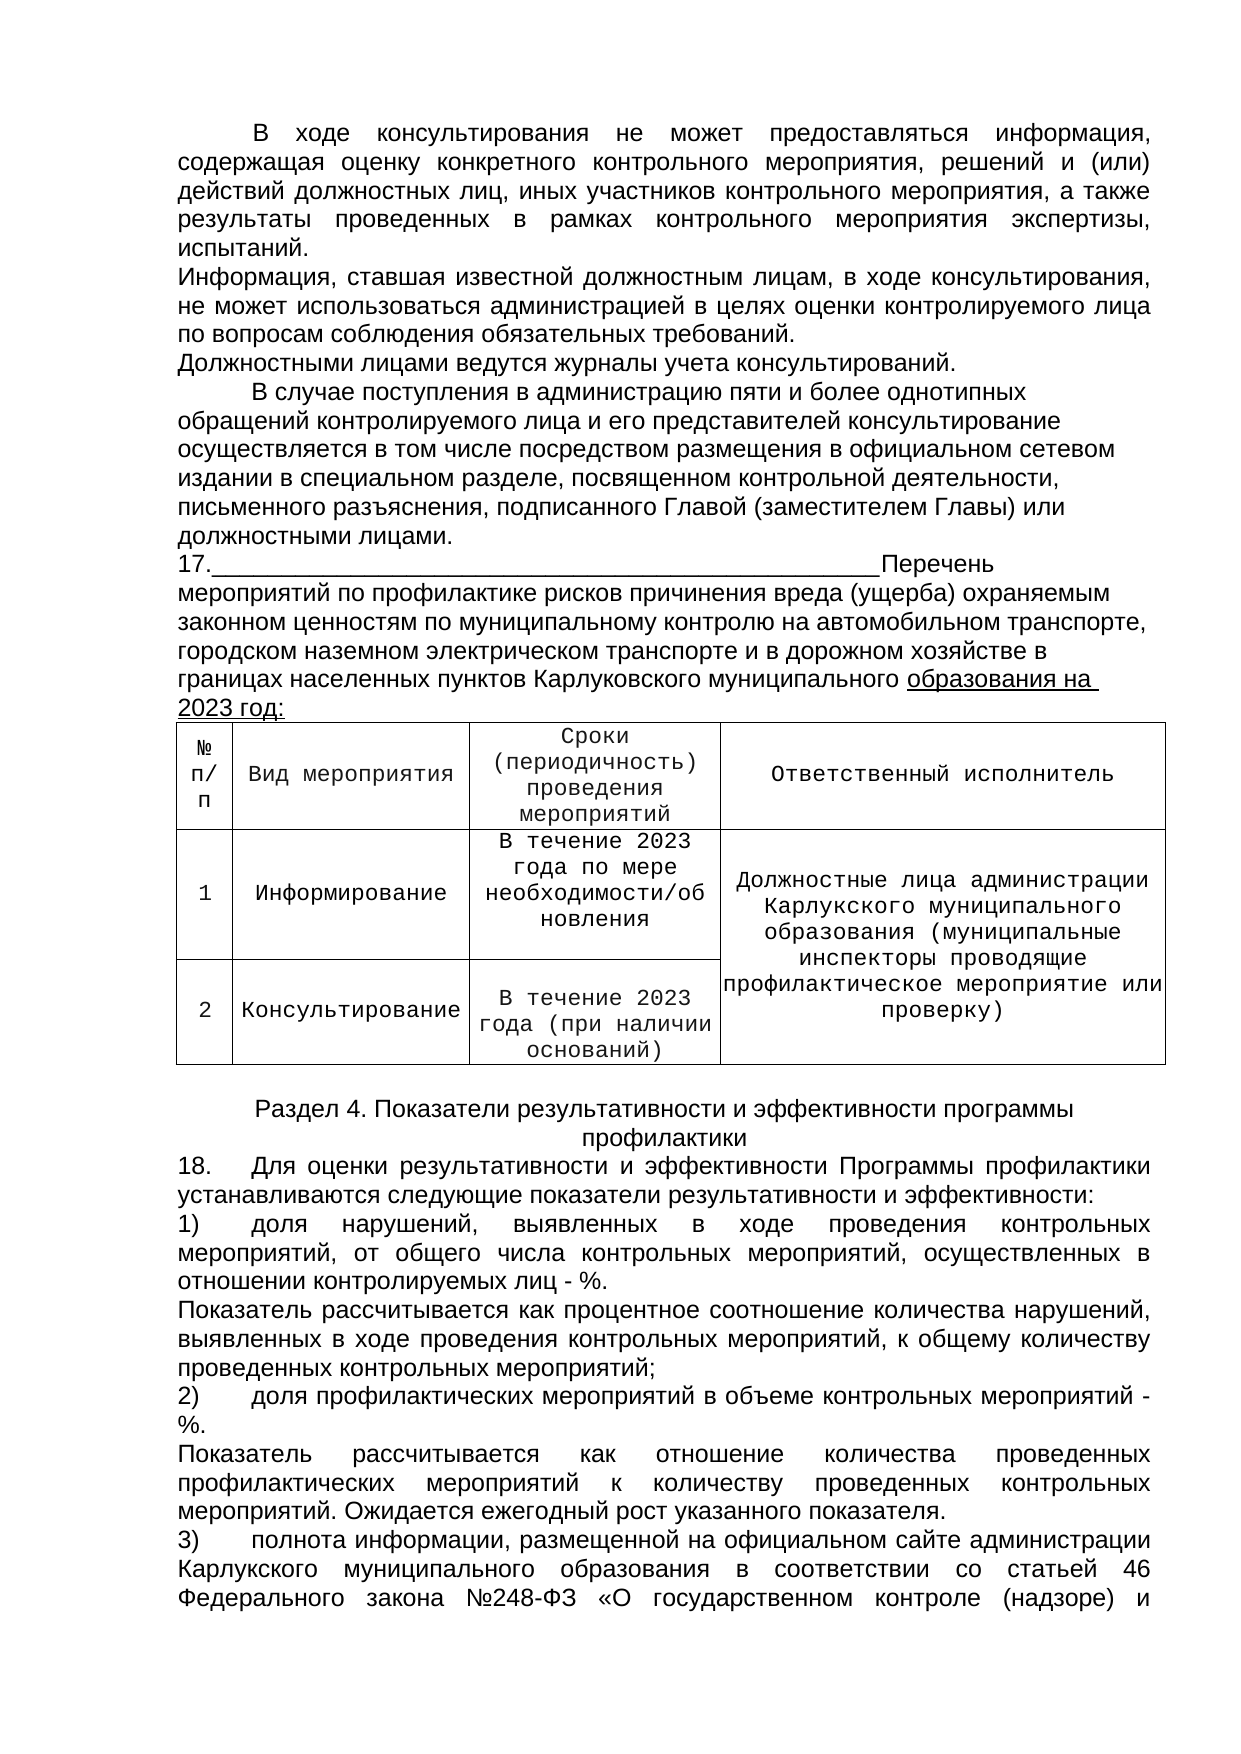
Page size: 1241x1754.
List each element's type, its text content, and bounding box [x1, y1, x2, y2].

list доля профилактических мероприятий в объеме контрольных мероприятий - %. [177, 1381, 1152, 1439]
table_cell В течение 2023 года по мере необходимости/об новления [470, 830, 720, 958]
list Для оценки результативности и эффективности Программы профилактики устанавливаются следующие показатели результативности и эффективности: [177, 1151, 1152, 1209]
table_cell Консультирование [233, 960, 469, 1064]
text В случае поступления в администрацию пяти и более однотипных обращений контролируемого лица и его представителей консультирование осуществляется в том числе посредством размещения в официальном сетевом издании в специальном разделе, посвященном контрольной деятельности, письменного разъяснения, подписанного Главой (заместителем Главы) или должностными лицами. [177, 377, 1150, 549]
table_cell Должностные лица администрации Карлукского муниципального образования (муниципальные инспекторы проводящие профилактическое мероприятие или проверку) [721, 830, 1165, 1064]
table_header Вид мероприятия [233, 723, 469, 828]
table_header № п/ п [177, 723, 232, 828]
text Показатель рассчитывается как процентное соотношение количества нарушений, выявленных в ходе проведения контрольных мероприятий, к общему количеству проведенных контрольных мероприятий; [177, 1295, 1152, 1381]
table_header Сроки (периодичность) проведения мероприятий [470, 723, 720, 828]
table_cell Информирование [233, 830, 469, 958]
text Раздел 4. Показатели результативности и эффективности программы профилактики [177, 1094, 1152, 1151]
table_cell 1 [177, 830, 232, 958]
table_header Ответственный исполнитель [721, 723, 1165, 828]
list Перечень мероприятий по профилактике рисков причинения вреда (ущерба) охраняемым законном ценностям по муниципальному контролю на автомобильном транспорте, городском наземном электрическом транспорте и в дорожном хозяйстве в границах населенных пунктов Карлуковского муниципального образования на 2023 год: [177, 549, 1150, 722]
text В ходе консультирования не может предоставляться информация, содержащая оценку конкретного контрольного мероприятия, решений и (или) действий должностных лиц, иных участников контрольного мероприятия, а также результаты проведенных в рамках контрольного мероприятия экспертизы, испытаний. [177, 118, 1152, 262]
table_cell В течение 2023 года (при наличии оснований) [470, 960, 720, 1064]
list доля нарушений, выявленных в ходе проведения контрольных мероприятий, от общего числа контрольных мероприятий, осуществленных в отношении контролируемых лиц - %. [177, 1209, 1152, 1295]
text Должностными лицами ведутся журналы учета консультирований. [177, 348, 1152, 377]
text Показатель рассчитывается как отношение количества проведенных профилактических мероприятий к количеству проведенных контрольных мероприятий. Ожидается ежегодный рост указанного показателя. [177, 1439, 1152, 1525]
text Информация, ставшая известной должностным лицам, в ходе консультирования, не может использоваться администрацией в целях оценки контролируемого лица по вопросам соблюдения обязательных требований. [177, 262, 1152, 348]
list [177, 1525, 1152, 1611]
table_cell 2 [177, 960, 232, 1064]
